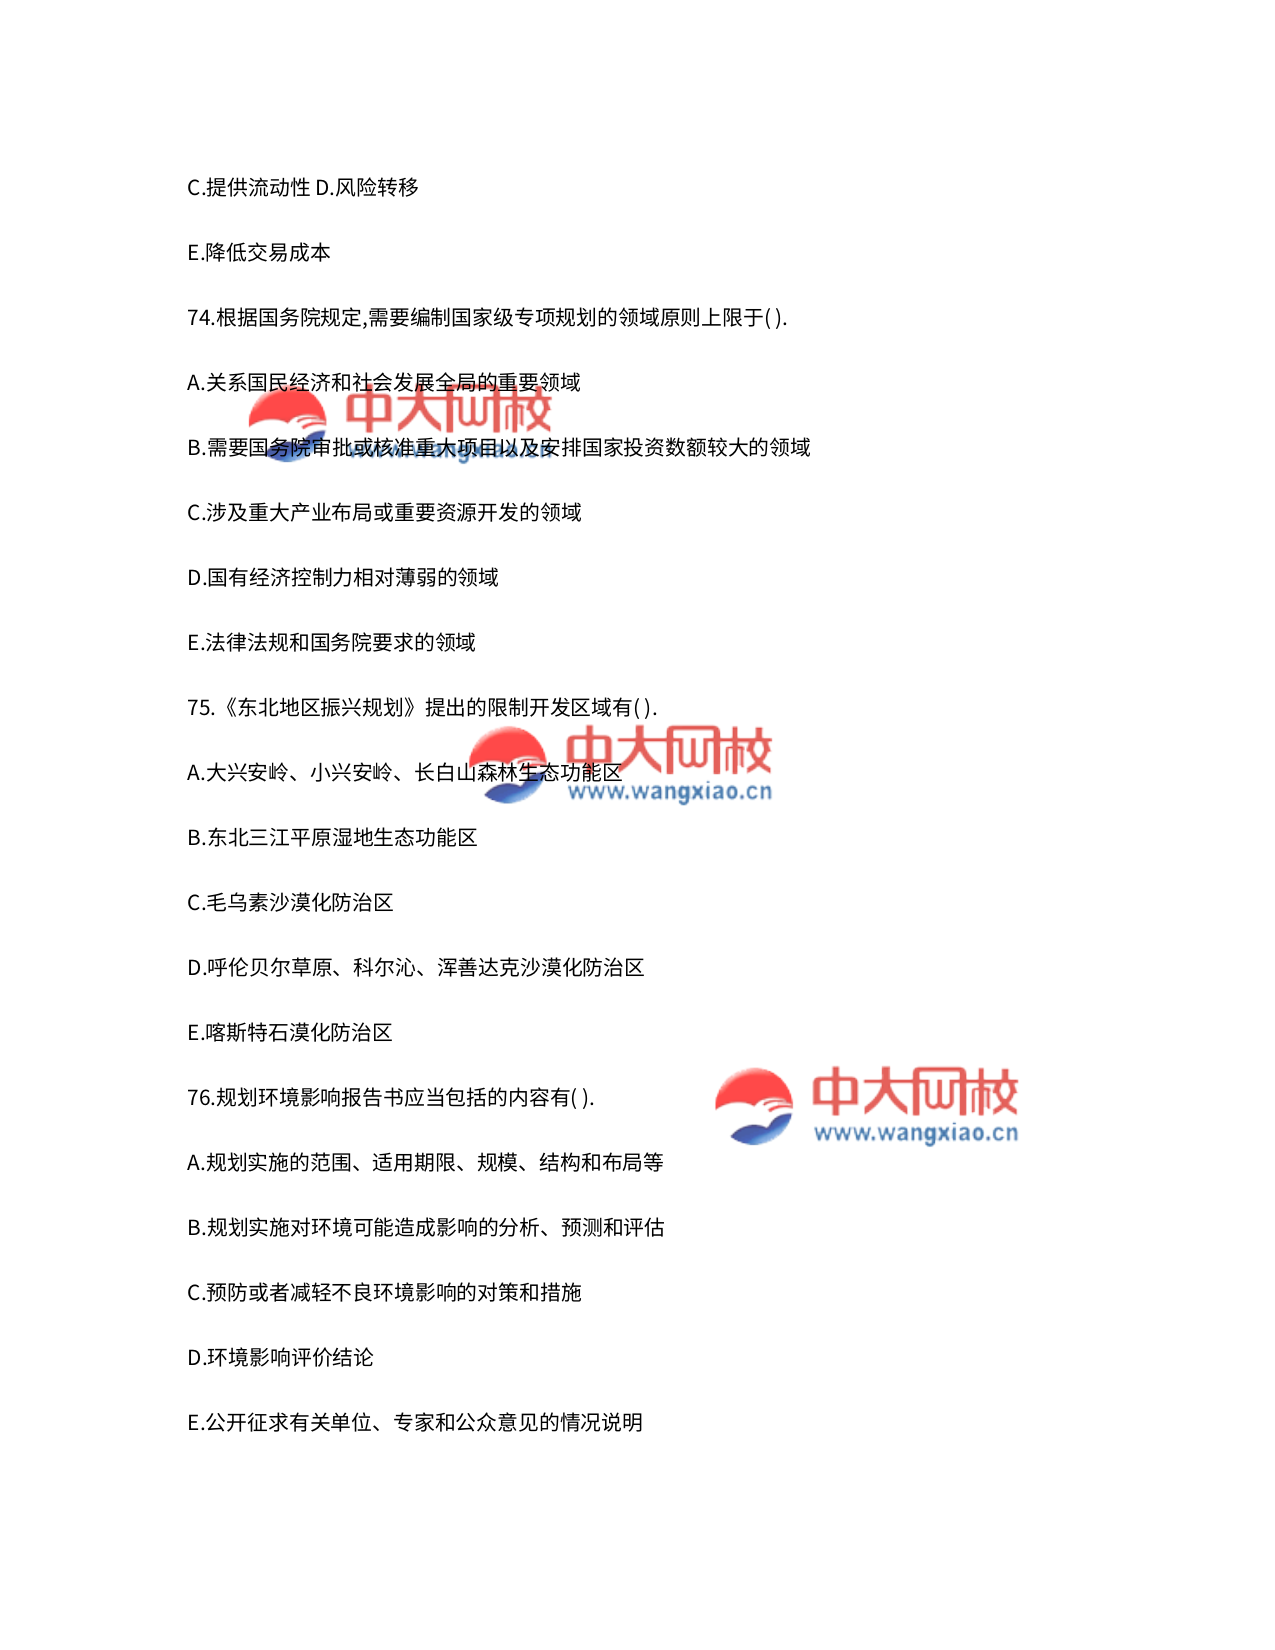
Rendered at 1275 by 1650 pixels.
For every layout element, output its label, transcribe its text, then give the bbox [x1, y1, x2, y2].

text A.关系国民经济和社会发展全局的重要领域 [187, 354, 1087, 419]
text E.法律法规和国务院要求的领域 [187, 614, 1087, 679]
text C.毛乌素沙漠化防治区 [187, 874, 1087, 939]
text A.规划实施的范围、适用期限、规模、结构和布局等 [187, 1134, 1087, 1199]
text E.公开征求有关单位、专家和公众意见的情况说明 [187, 1394, 1087, 1459]
text D.国有经济控制力相对薄弱的领域 [187, 549, 1087, 614]
text 75.《东北地区振兴规划》提出的限制开发区域有( ). [187, 679, 1087, 744]
text C.提供流动性 D.风险转移 [187, 159, 1087, 224]
text 74.根据国务院规定,需要编制国家级专项规划的领域原则上限于( ). [187, 289, 1087, 354]
text C.预防或者减轻不良环境影响的对策和措施 [187, 1264, 1087, 1329]
text D.环境影响评价结论 [187, 1329, 1087, 1394]
text B.规划实施对环境可能造成影响的分析、预测和评估 [187, 1199, 1087, 1264]
text 76.规划环境影响报告书应当包括的内容有( ). [187, 1069, 1087, 1134]
text E.降低交易成本 [187, 224, 1087, 289]
text B.东北三江平原湿地生态功能区 [187, 809, 1087, 874]
text A.大兴安岭、小兴安岭、长白山森林生态功能区 [187, 744, 1087, 809]
text E.喀斯特石漠化防治区 [187, 1004, 1087, 1069]
text D.呼伦贝尔草原、科尔沁、浑善达克沙漠化防治区 [187, 939, 1087, 1004]
text B.需要国务院审批或核准重大项目以及安排国家投资数额较大的领域 [187, 419, 1087, 484]
text C.涉及重大产业布局或重要资源开发的领域 [187, 484, 1087, 549]
